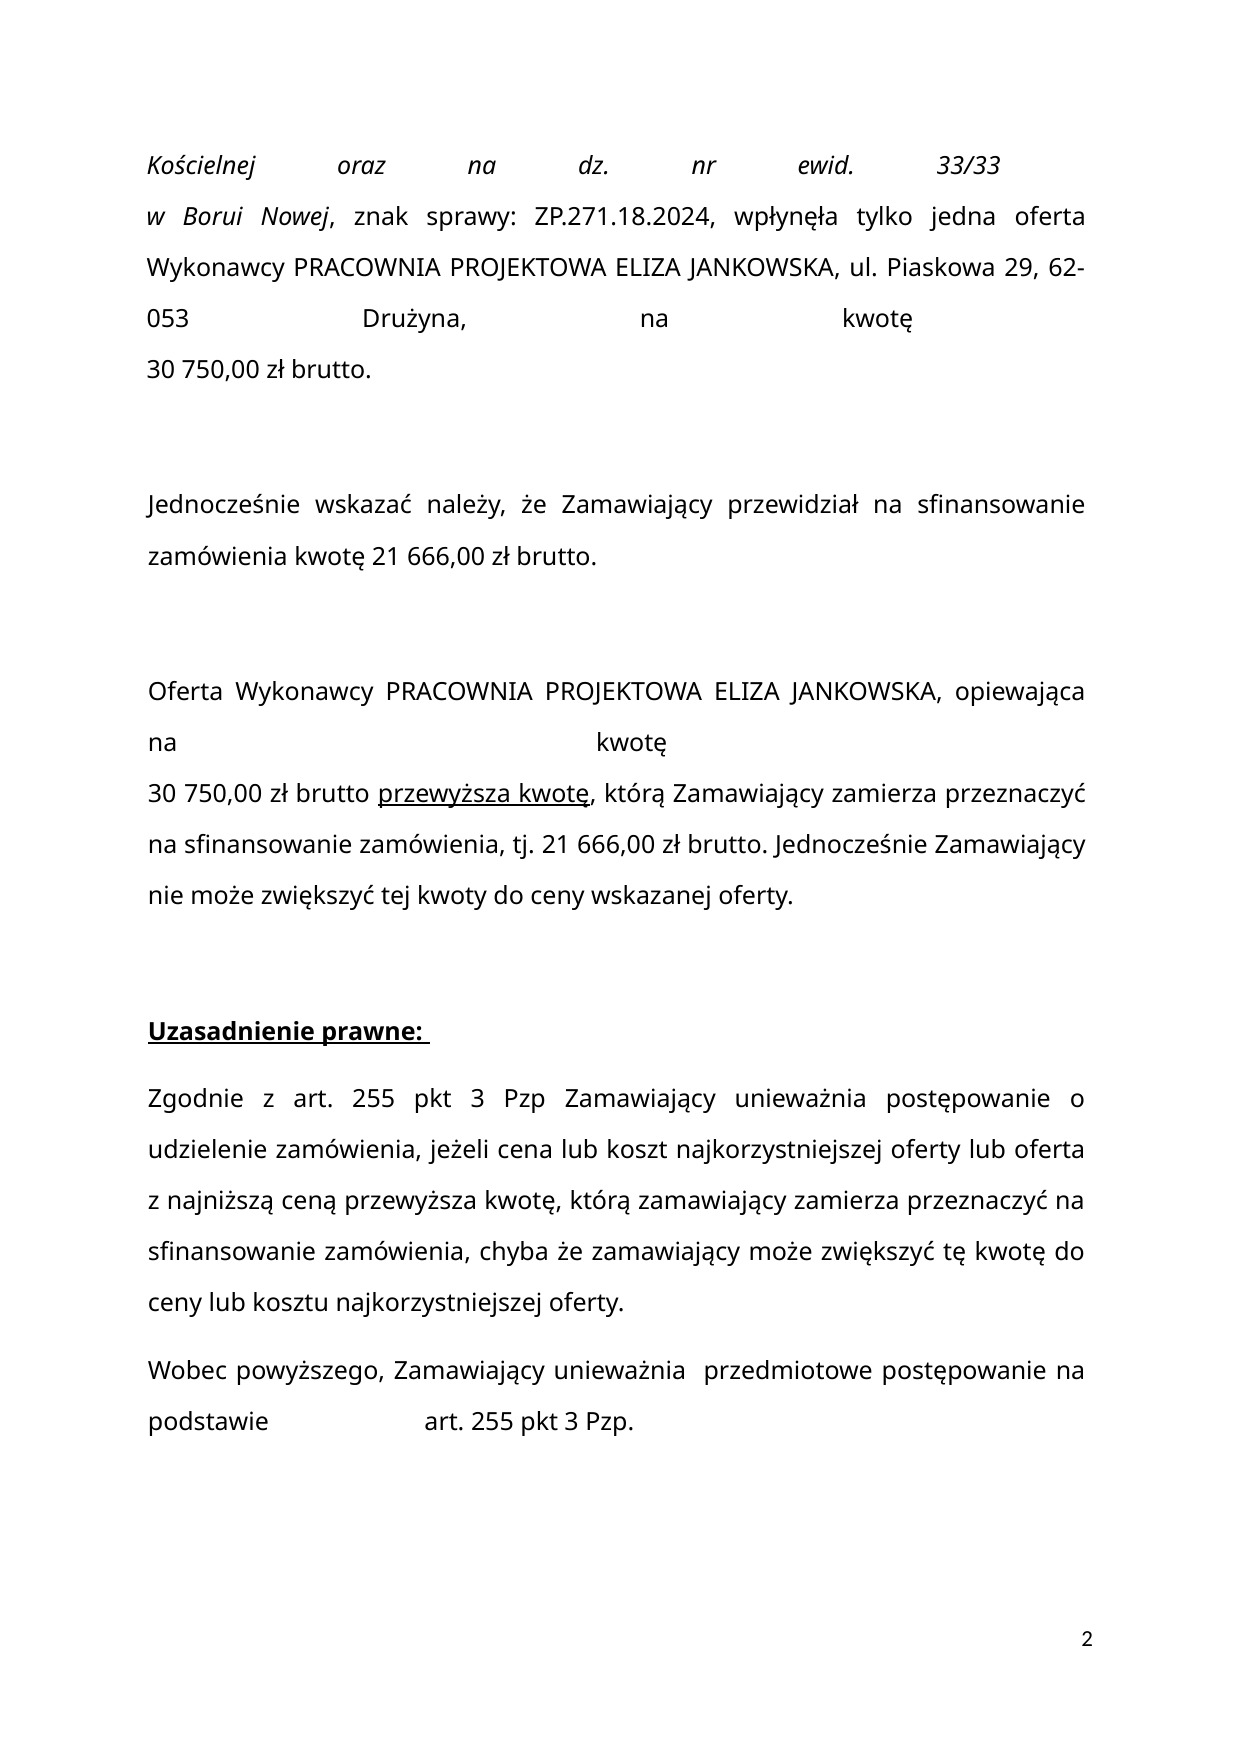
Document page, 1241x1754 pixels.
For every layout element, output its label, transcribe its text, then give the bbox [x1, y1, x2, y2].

text Uzasadnienie prawne: [148, 1013, 1086, 1047]
text Wobec powyższego, Zamawiający unieważnia przedmiotowe postępowanie na podstawie art. 255 pkt 3 Pzp. [148, 1353, 1086, 1438]
text Oferta Wykonawcy PRACOWNIA PROJEKTOWA ELIZA JANKOWSKA, opiewająca na kwotę 30 750,00 zł brutto przewyższa kwotę, którą Zamawiający zamierza przeznaczyć na sfinansowanie zamówienia, tj. 21 666,00 zł brutto. Jednocześnie Zamawiający nie może zwiększyć tej kwoty do ceny wskazanej oferty. [148, 674, 1086, 912]
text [146, 148, 1086, 386]
text Jednocześnie wskazać należy, że Zamawiający przewidział na sfinansowanie zamówienia kwotę 21 666,00 zł brutto. [148, 487, 1086, 572]
text Zgodnie z art. 255 pkt 3 Pzp Zamawiający unieważnia postępowanie o udzielenie zamówienia, jeżeli cena lub koszt najkorzystniejszej oferty lub oferta z najniższą ceną przewyższa kwotę, którą zamawiający zamierza przeznaczyć na sfinansowanie zamówienia, chyba że zamawiający może zwiększyć tę kwotę do ceny lub kosztu najkorzystniejszej oferty. [148, 1081, 1086, 1319]
